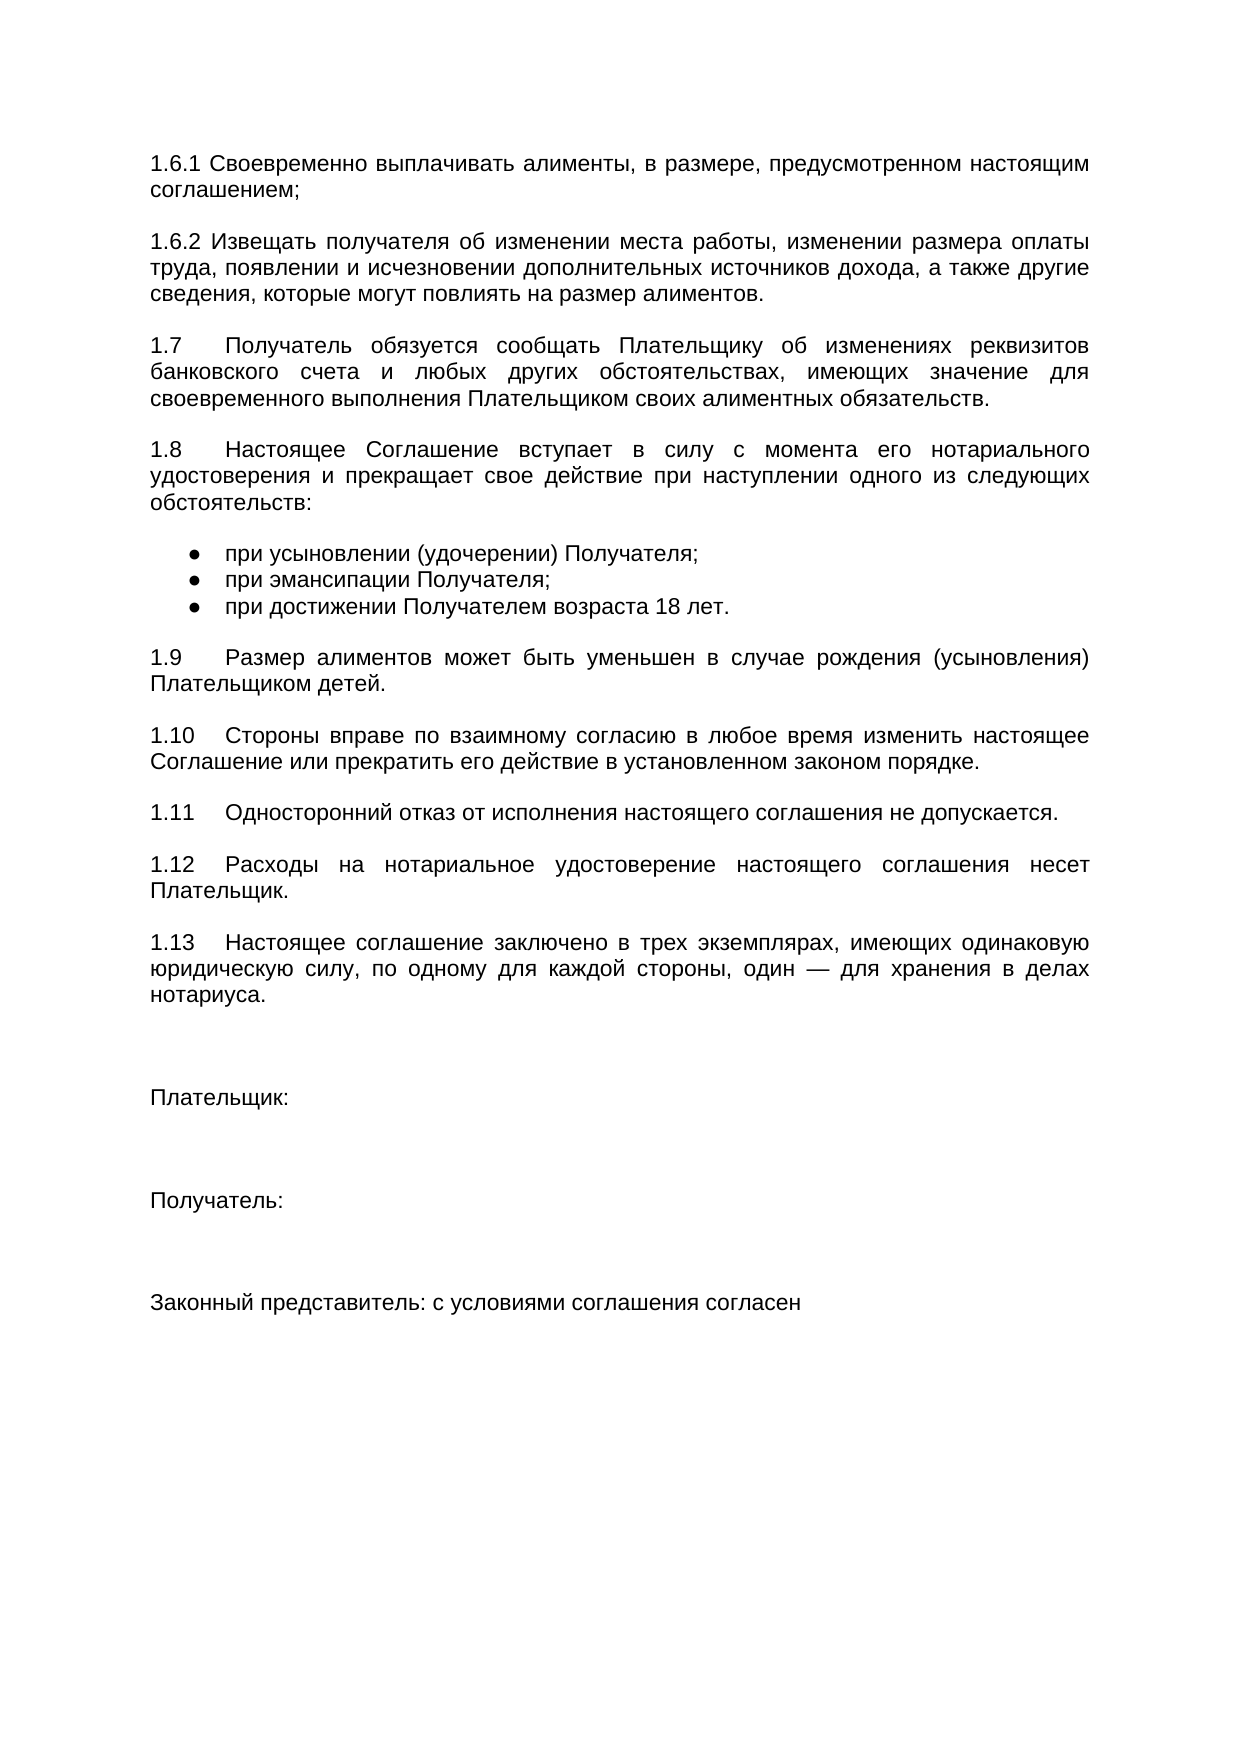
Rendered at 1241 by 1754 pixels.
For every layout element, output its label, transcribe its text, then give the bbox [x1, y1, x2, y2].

text 1.10 Стороны вправе по взаимному согласию в любое время изменить настоящее Соглашение или прекратить его действие в установленном законом порядке. [150, 722, 1090, 774]
text 1.12 Расходы на нотариальное удостоверение настоящего соглашения несет Плательщик. [150, 851, 1090, 903]
text 1.13 Настоящее соглашение заключено в трех экземплярах, имеющих одинаковую юридическую силу, по одному для каждой стороны, один — для хранения в делах нотариуса. [150, 928, 1090, 1007]
text Получатель: [150, 1187, 1090, 1213]
list при усыновлении (удочерении) Получателя; [187, 540, 1090, 566]
text 1.7 Получатель обязуется сообщать Плательщику об изменениях реквизитов банковского счета и любых других обстоятельствах, имеющих значение для своевременного выполнения Плательщиком своих алиментных обязательств. [150, 332, 1090, 411]
text Законный представитель: с условиями соглашения согласен [150, 1289, 1090, 1316]
text 1.9 Размер алиментов может быть уменьшен в случае рождения (усыновления) Плательщиком детей. [150, 644, 1090, 697]
text 1.11 Односторонний отказ от исполнения настоящего соглашения не допускается. [150, 799, 1090, 826]
list при эмансипации Получателя; [187, 566, 1090, 593]
text 1.6.2 Извещать получателя об изменении места работы, изменении размера оплаты труда, появлении и исчезновении дополнительных источников дохода, а также другие сведения, которые могут повлиять на размер алиментов. [150, 228, 1090, 307]
text 1.6.1 Своевременно выплачивать алименты, в размере, предусмотренном настоящим соглашением; [150, 150, 1090, 203]
text 1.8 Настоящее Соглашение вступает в силу с момента его нотариального удостоверения и прекращает свое действие при наступлении одного из следующих обстоятельств: [150, 436, 1090, 515]
list при достижении Получателем возраста 18 лет. [187, 593, 1090, 619]
text Плательщик: [150, 1084, 1090, 1110]
